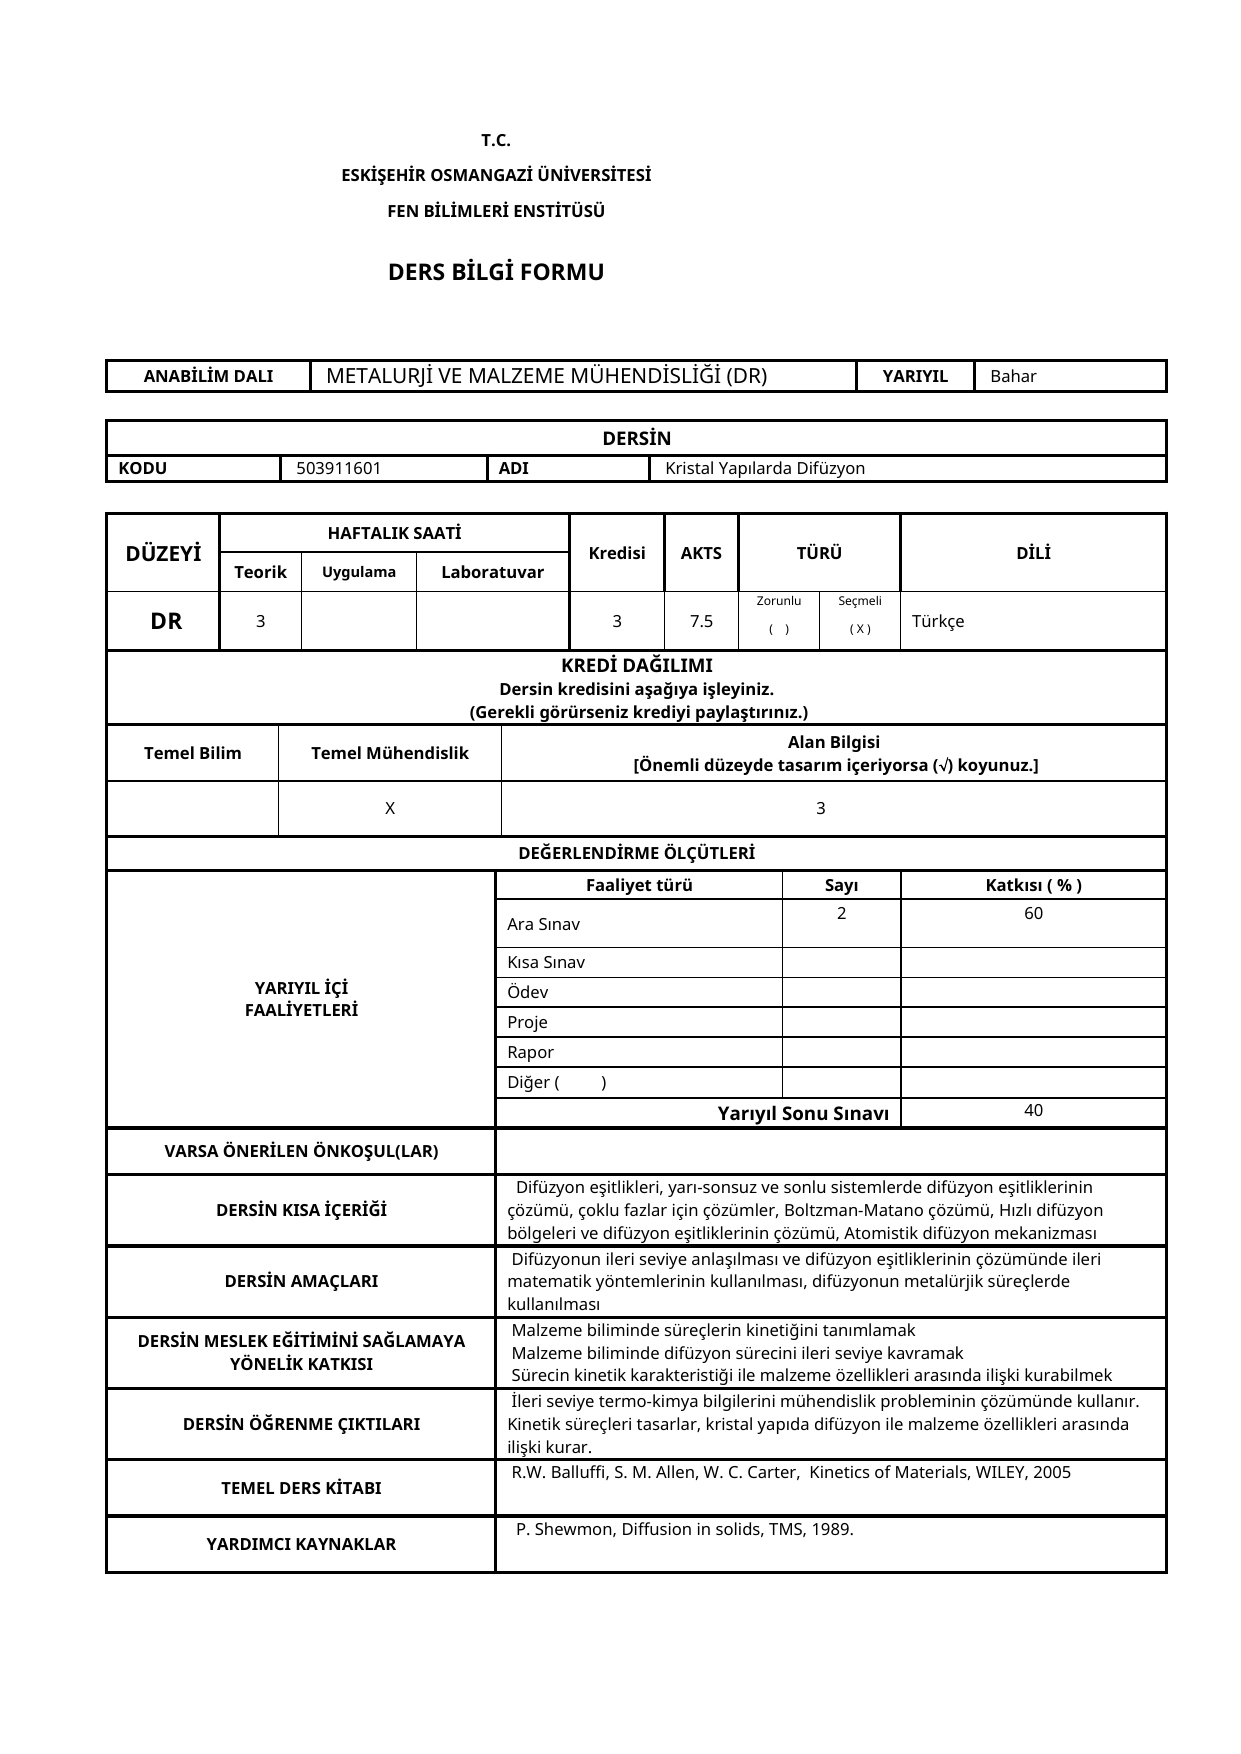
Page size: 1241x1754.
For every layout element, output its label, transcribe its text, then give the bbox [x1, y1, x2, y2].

table_cell Ödev [497, 978, 782, 1006]
table_cell DEĞERLENDİRME ÖLÇÜTLERİ [108, 838, 1165, 868]
table_cell İleri seviye termo-kimya bilgilerini mühendislik probleminin çözümünde kullanır. Kinetik süreçleri tasarlar, kristal yapıda difüzyon ile malzeme özellikleri arasında ilişki kurar. [497, 1390, 1165, 1458]
table_cell YARDIMCI KAYNAKLAR [108, 1518, 494, 1571]
table_header HAFTALIK SAATİ [221, 515, 568, 551]
table_cell Ara Sınav [497, 900, 782, 947]
table_cell 3 [221, 592, 301, 649]
table_cell Proje [497, 1008, 782, 1036]
table_cell X [279, 782, 501, 835]
table_cell [302, 592, 416, 649]
table_cell Kısa Sınav [497, 948, 782, 977]
table_cell Yarıyıl Sonu Sınavı [497, 1099, 900, 1126]
table_header ANABİLİM DALI [108, 362, 309, 390]
table_cell Uygulama [302, 553, 416, 591]
table_header DERSİN [108, 422, 1165, 454]
table_cell KODU [108, 457, 279, 480]
table_cell [783, 978, 900, 1006]
table_cell KREDİ DAĞILIMI Dersin kredisini aşağıya işleyiniz. (Gerekli görürseniz krediyi paylaştırınız.) [108, 652, 1165, 723]
table_header Kredisi [571, 515, 663, 591]
table_cell DERSİN KISA İÇERİĞİ [108, 1176, 494, 1244]
table_cell DERSİN ÖĞRENME ÇIKTILARI [108, 1390, 494, 1458]
table_cell [783, 1068, 900, 1097]
table_cell Faaliyet türü [497, 872, 782, 898]
table_cell Sayı [783, 872, 900, 898]
table_header METALURJİ VE MALZEME MÜHENDİSLİĞİ (DR) [312, 362, 855, 390]
table_cell [497, 1130, 1165, 1173]
table_cell DERSİN MESLEK EĞİTİMİNİ SAĞLAMAYA YÖNELİK KATKISI [108, 1319, 494, 1387]
table_cell Laboratuvar [417, 553, 568, 591]
table_cell ADI [489, 457, 648, 480]
table_cell [902, 948, 1165, 977]
table_cell Zorunlu ( ) [739, 592, 819, 649]
table_cell DR [108, 592, 218, 649]
table_cell 60 [902, 900, 1165, 947]
table_cell 3 [502, 782, 1165, 835]
table_cell Difüzyon eşitlikleri, yarı-sonsuz ve sonlu sistemlerde difüzyon eşitliklerinin çözümü, çoklu fazlar için çözümler, Boltzman-Matano çözümü, Hızlı difüzyon bölgeleri ve difüzyon eşitliklerinin çözümü, Atomistik difüzyon mekanizması [497, 1176, 1165, 1244]
table_cell Türkçe [901, 592, 1165, 649]
table_cell Temel Mühendislik [279, 726, 501, 780]
table_cell Temel Bilim [108, 726, 278, 780]
table_cell Teorik [221, 553, 301, 591]
table_cell [902, 978, 1165, 1006]
table_cell 3 [571, 592, 664, 649]
table_header AKTS [666, 515, 737, 591]
table_cell VARSA ÖNERİLEN ÖNKOŞUL(LAR) [108, 1130, 494, 1173]
table_cell [417, 592, 568, 649]
table_cell P. Shewmon, Diffusion in solids, TMS, 1989. [497, 1518, 1165, 1571]
table_cell [902, 1008, 1165, 1036]
table_header TÜRÜ [740, 515, 899, 591]
table_cell 2 [783, 900, 900, 947]
table_cell Katkısı ( % ) [902, 872, 1165, 898]
table_cell YARIYIL İÇİ FAALİYETLERİ [108, 872, 494, 1126]
table_cell [902, 1038, 1165, 1066]
table_cell [108, 782, 278, 835]
table_cell Rapor [497, 1038, 782, 1066]
table_cell TEMEL DERS KİTABI [108, 1461, 494, 1514]
table_cell 503911601 [282, 457, 486, 480]
table_cell Difüzyonun ileri seviye anlaşılması ve difüzyon eşitliklerinin çözümünde ileri matematik yöntemlerinin kullanılması, difüzyonun metalürjik süreçlerde kullanılması [497, 1248, 1165, 1316]
table_cell [902, 1068, 1165, 1097]
table_cell Alan Bilgisi [Önemli düzeyde tasarım içeriyorsa () koyunuz.] [502, 726, 1165, 780]
table_cell R.W. Balluffi, S. M. Allen, W. C. Carter, Kinetics of Materials, WILEY, 2005 [497, 1461, 1165, 1514]
table_cell Seçmeli ( X ) [820, 592, 900, 649]
table_cell Diğer ( ) [497, 1068, 782, 1097]
table_cell Kristal Yapılarda Difüzyon [651, 457, 1165, 480]
table_cell [783, 948, 900, 977]
table_cell 40 [902, 1099, 1165, 1126]
table_cell Malzeme biliminde süreçlerin kinetiğini tanımlamak Malzeme biliminde difüzyon sürecini ileri seviye kavramak Sürecin kinetik karakteristiği ile malzeme özellikleri arasında ilişki kurabilmek [497, 1319, 1165, 1387]
table_header DÜZEYİ [108, 515, 218, 591]
table_cell 7.5 [665, 592, 738, 649]
table_header YARIYIL [858, 362, 973, 390]
table_cell [783, 1008, 900, 1036]
table_cell [783, 1038, 900, 1066]
table_header DİLİ [902, 515, 1165, 591]
table_cell DERSİN AMAÇLARI [108, 1248, 494, 1316]
table_header [976, 362, 1165, 390]
